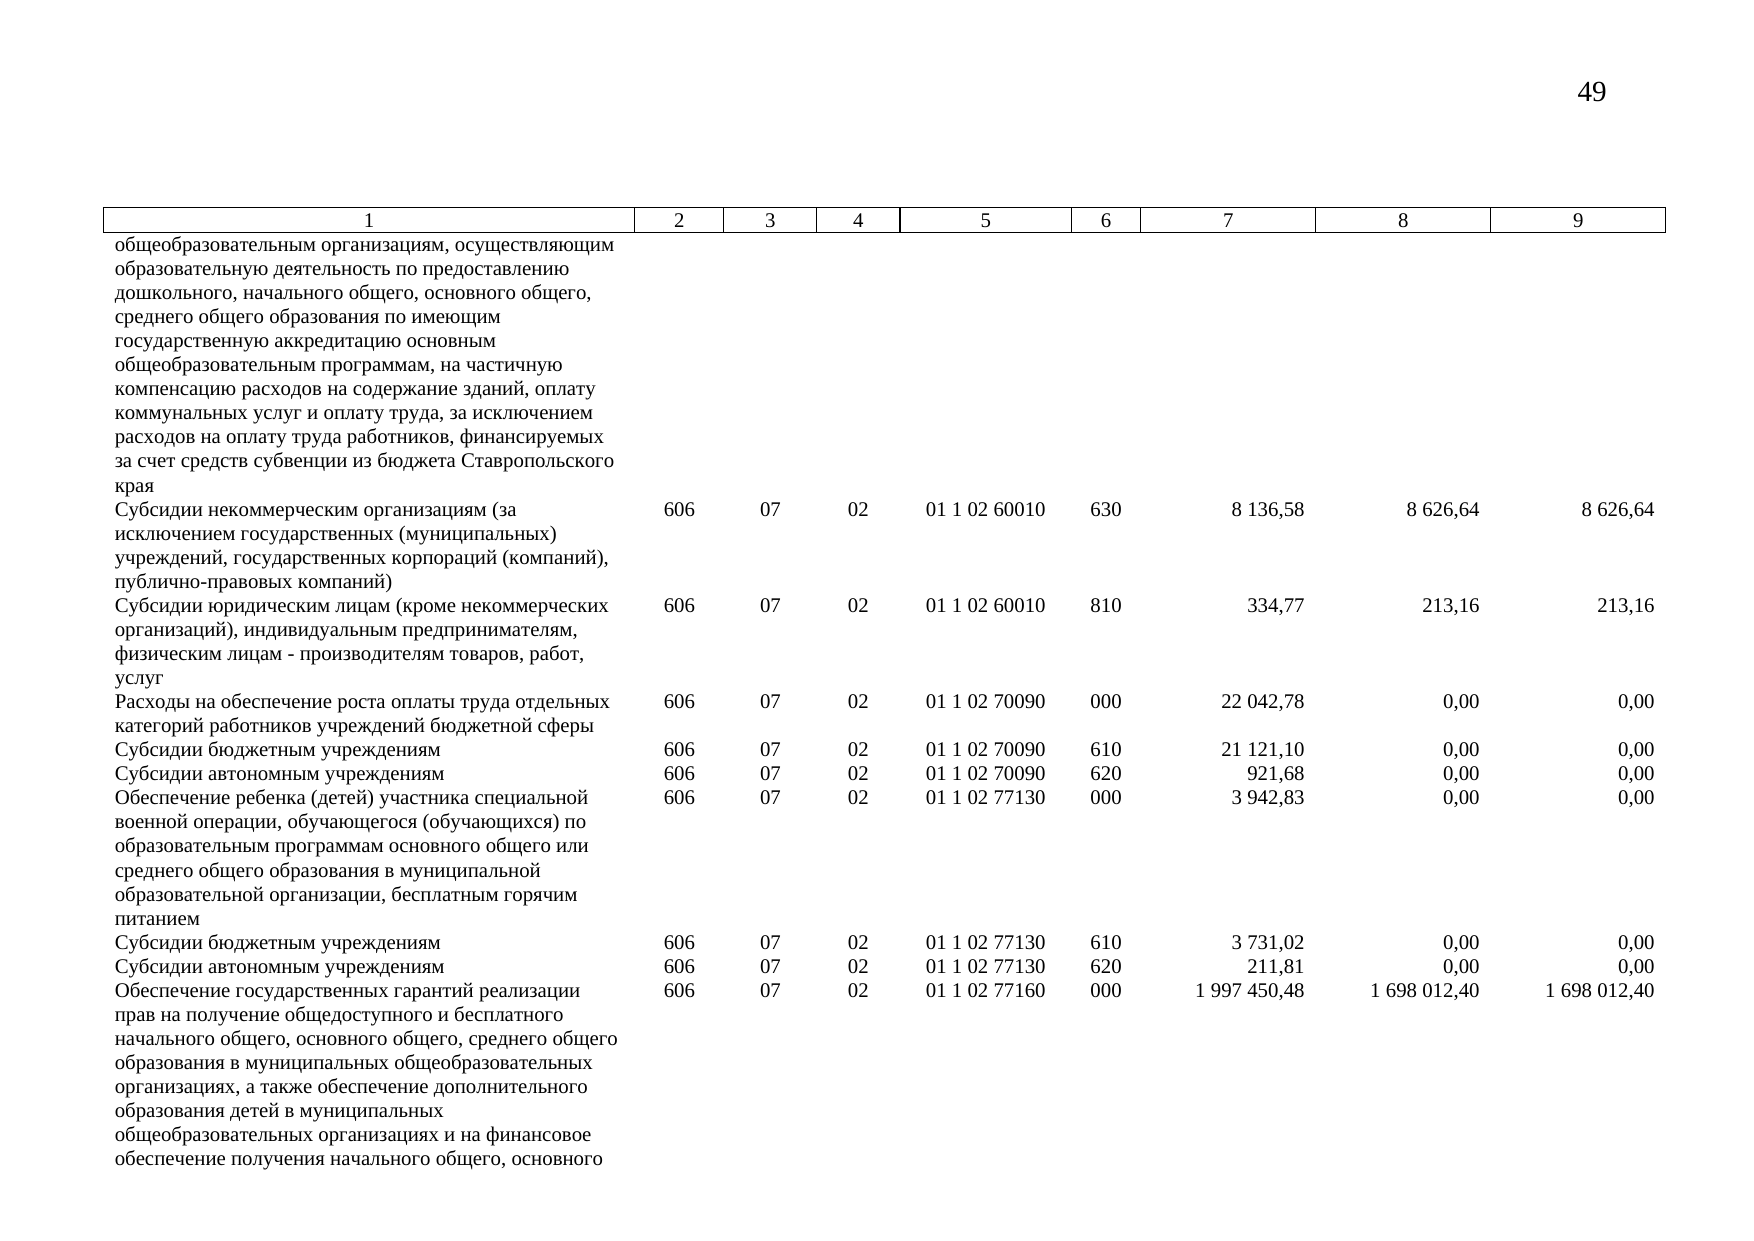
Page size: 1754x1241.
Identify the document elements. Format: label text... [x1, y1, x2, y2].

table_header 1 [104, 208, 634, 232]
table_header 2 [635, 208, 723, 232]
table_header 4 [817, 208, 899, 232]
table_header 9 [1491, 208, 1665, 232]
table_header 3 [724, 208, 816, 232]
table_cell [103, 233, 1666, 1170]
table_header 7 [1141, 208, 1315, 232]
table_header 5 [901, 208, 1071, 232]
table_header 6 [1072, 208, 1140, 232]
table_header 8 [1316, 208, 1490, 232]
